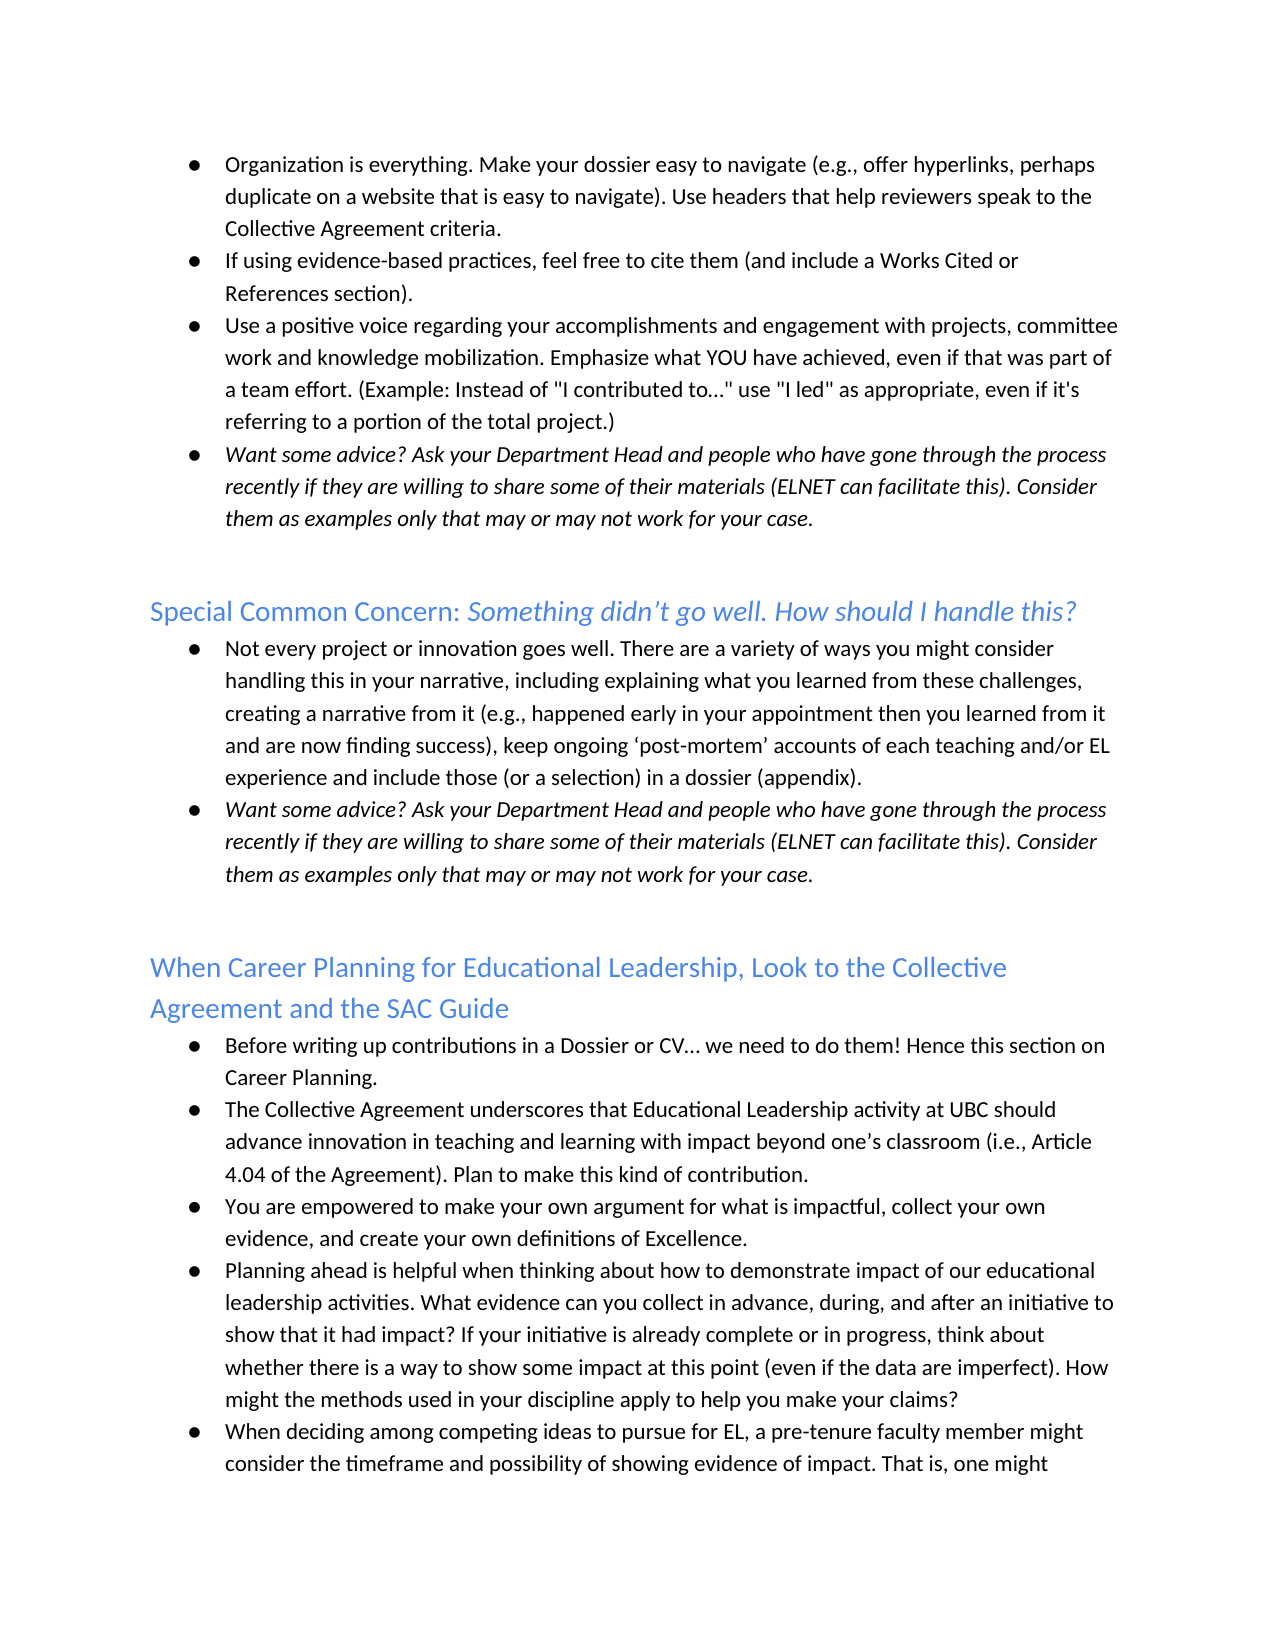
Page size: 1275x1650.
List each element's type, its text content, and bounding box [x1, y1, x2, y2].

list If using evidence-based practices, feel free to cite them (and include a Works Cited or References section). [187, 247, 1125, 307]
list Want some advice? Ask your Department Head and people who have gone through the process recently if they are willing to share some of their materials (ELNET can facilitate this). Consider them as examples only that may or may not work for your case. [187, 795, 1125, 888]
list You are empowered to make your own argument for what is impactful, collect your own evidence, and create your own definitions of Excellence. [187, 1192, 1125, 1252]
list Before writing up contributions in a Dossier or CV… we need to do them! Hence this section on Career Planning. [187, 1031, 1125, 1091]
list Want some advice? Ask your Department Head and people who have gone through the process recently if they are willing to share some of their materials (ELNET can facilitate this). Consider them as examples only that may or may not work for your case. [187, 440, 1125, 532]
subtitle When Career Planning for Educational Leadership, Look to the Collective Agreement and the SAC Guide [150, 949, 1125, 1026]
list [187, 1417, 1125, 1477]
list Planning ahead is helpful when thinking about how to demonstrate impact of our educational leadership activities. What evidence can you collect in advance, during, and after an initiative to show that it had impact? If your initiative is already complete or in progress, think about whether there is a way to show some impact at this point (even if the data are imperfect). How might the methods used in your discipline apply to help you make your claims? [187, 1256, 1125, 1413]
subtitle Special Common Concern: Something didn’t go well. How should I handle this? [150, 593, 1125, 629]
list Organization is everything. Make your dossier easy to navigate (e.g., offer hyperlinks, perhaps duplicate on a website that is easy to navigate). Use headers that help reviewers speak to the Collective Agreement criteria. [187, 150, 1125, 242]
list The Collective Agreement underscores that Educational Leadership activity at UBC should advance innovation in teaching and learning with impact beyond one’s classroom (i.e., Article 4.04 of the Agreement). Plan to make this kind of contribution. [187, 1095, 1125, 1188]
list Not every project or innovation goes well. There are a variety of ways you might consider handling this in your narrative, including explaining what you learned from these challenges, creating a narrative from it (e.g., happened early in your appointment then you learned from it and are now finding success), keep ongoing ‘post-mortem’ accounts of each teaching and/or EL experience and include those (or a selection) in a dossier (appendix). [187, 634, 1125, 791]
list Use a positive voice regarding your accomplishments and engagement with projects, committee work and knowledge mobilization. Emphasize what YOU have achieved, even if that was part of a team effort. (Example: Instead of "I contributed to…" use "I led" as appropriate, even if it's referring to a portion of the total project.) [187, 311, 1125, 436]
